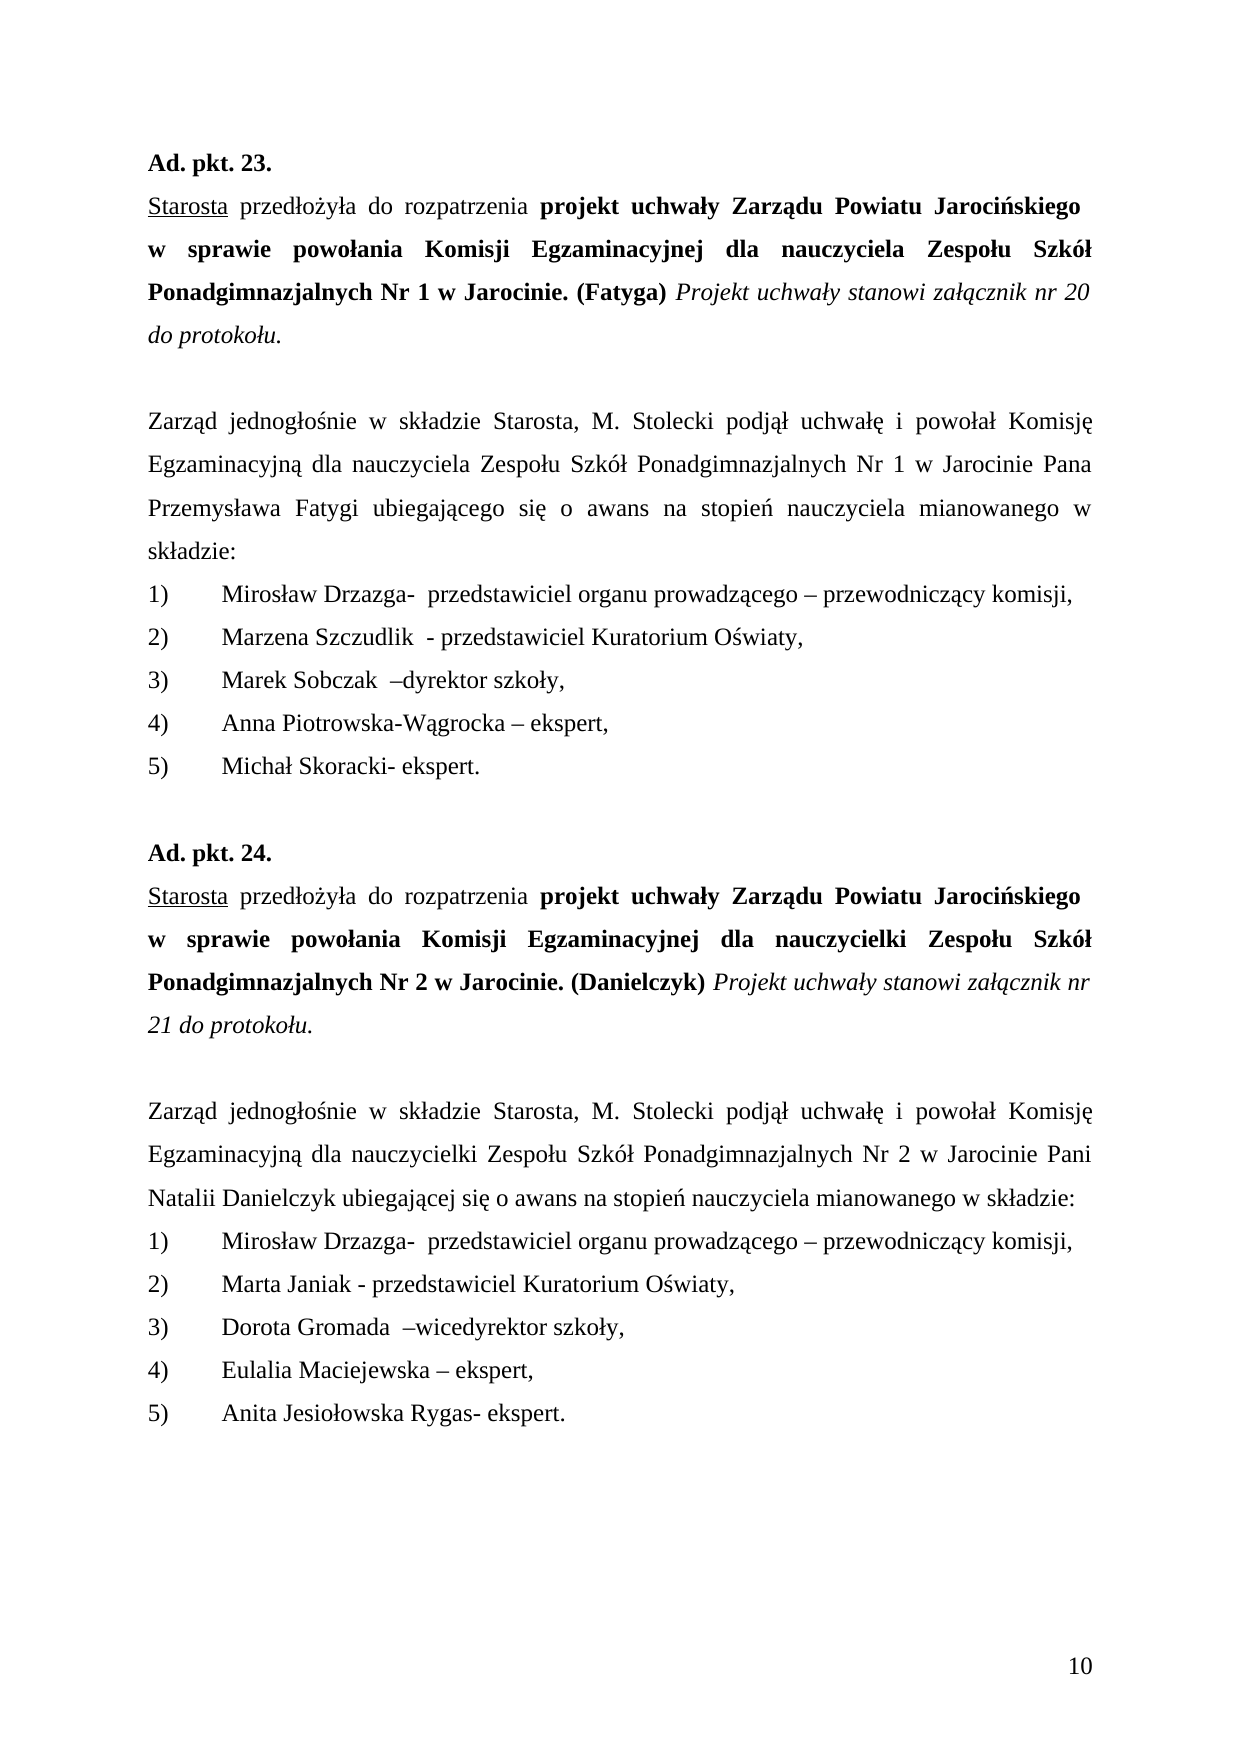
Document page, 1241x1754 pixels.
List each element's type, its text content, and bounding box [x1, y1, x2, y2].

text 2) Marzena Szczudlik - przedstawiciel Kuratorium Oświaty, [148, 622, 1093, 651]
text 1) Mirosław Drzazga- przedstawiciel organu prowadzącego – przewodniczący komisji, [148, 579, 1093, 608]
text 2) Marta Janiak - przedstawiciel Kuratorium Oświaty, [148, 1269, 1093, 1298]
text Starosta przedłożyła do rozpatrzenia projekt uchwały Zarządu Powiatu Jarocińskiego w sprawie powołania Komisji Egzaminacyjnej dla nauczyciela Zespołu Szkół Ponadgimnazjalnych Nr 1 w Jarocinie. (Fatyga) Projekt uchwały stanowi załącznik nr 20 do protokołu. [148, 191, 1093, 349]
text 1) Mirosław Drzazga- przedstawiciel organu prowadzącego – przewodniczący komisji, [148, 1226, 1093, 1254]
text Ad. pkt. 23. [148, 148, 1093, 176]
text 3) Marek Sobczak –dyrektor szkoły, [148, 665, 1093, 694]
text Ad. pkt. 24. [148, 838, 1093, 866]
text 5) Anita Jesiołowska Rygas- ekspert. [148, 1398, 1093, 1427]
text 4) Eulalia Maciejewska – ekspert, [148, 1355, 1093, 1384]
text Zarząd jednogłośnie w składzie Starosta, M. Stolecki podjął uchwałę i powołał Komisję Egzaminacyjną dla nauczycielki Zespołu Szkół Ponadgimnazjalnych Nr 2 w Jarocinie Pani Natalii Danielczyk ubiegającej się o awans na stopień nauczyciela mianowanego w składzie: [148, 1096, 1093, 1211]
text 3) Dorota Gromada –wicedyrektor szkoły, [148, 1312, 1093, 1341]
text 5) Michał Skoracki- ekspert. [148, 751, 1093, 780]
text Starosta przedłożyła do rozpatrzenia projekt uchwały Zarządu Powiatu Jarocińskiego w sprawie powołania Komisji Egzaminacyjnej dla nauczycielki Zespołu Szkół Ponadgimnazjalnych Nr 2 w Jarocinie. (Danielczyk) Projekt uchwały stanowi załącznik nr 21 do protokołu. [148, 881, 1093, 1039]
text 4) Anna Piotrowska-Wągrocka – ekspert, [148, 708, 1093, 737]
text Zarząd jednogłośnie w składzie Starosta, M. Stolecki podjął uchwałę i powołał Komisję Egzaminacyjną dla nauczyciela Zespołu Szkół Ponadgimnazjalnych Nr 1 w Jarocinie Pana Przemysława Fatygi ubiegającego się o awans na stopień nauczyciela mianowanego w składzie: [148, 406, 1093, 564]
